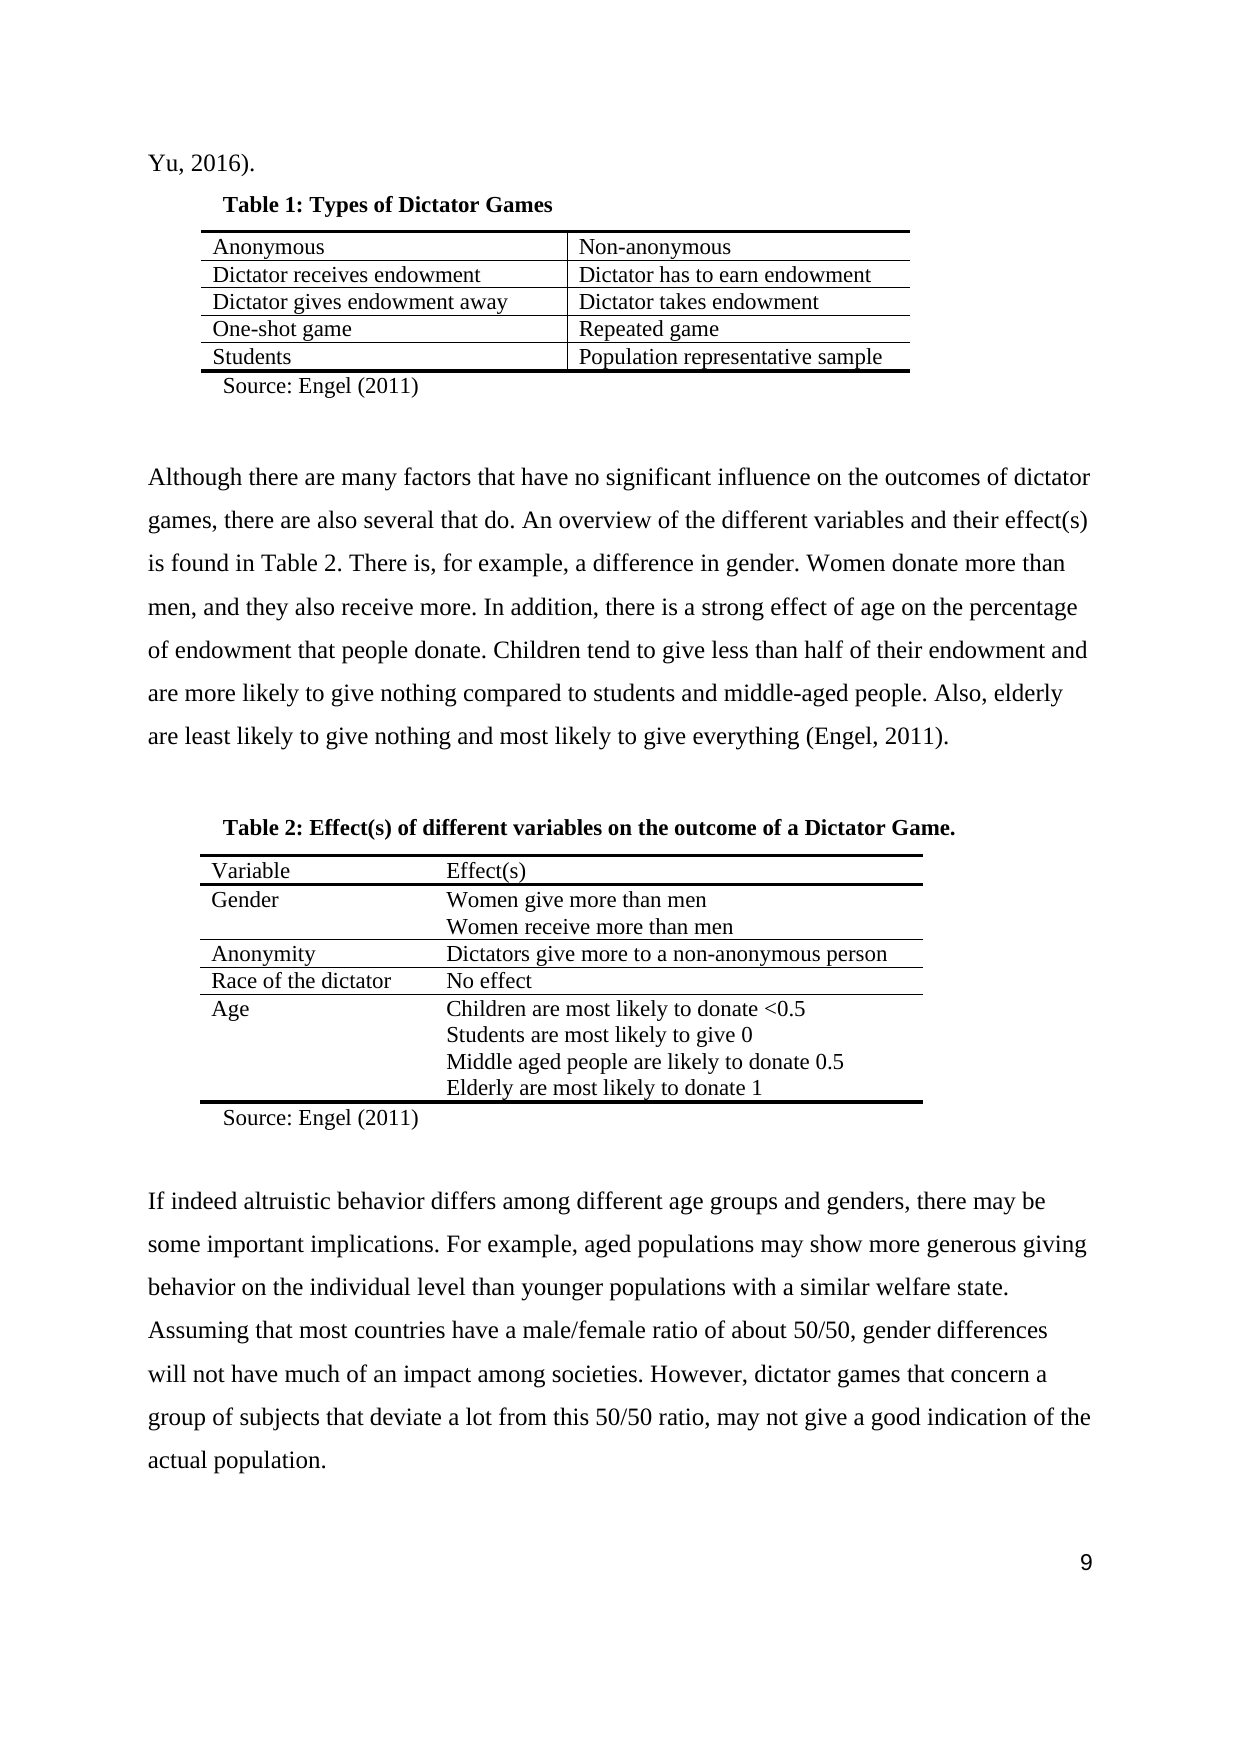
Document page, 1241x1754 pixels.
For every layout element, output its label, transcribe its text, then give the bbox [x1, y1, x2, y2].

text Table 1: Types of Dictator Games [148, 191, 1093, 217]
table_header Effect(s) [435, 857, 923, 883]
table_cell Gender [200, 886, 435, 939]
text Table 2: Effect(s) of different variables on the outcome of a Dictator Game. [148, 814, 1093, 841]
table_cell Students [201, 343, 567, 369]
table_cell Age [200, 995, 435, 1100]
table_cell Dictators give more to a non-anonymous person [435, 940, 923, 967]
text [148, 148, 1093, 176]
table_cell Dictator has to earn endowment [568, 261, 910, 287]
table_cell Dictator gives endowment away [201, 288, 567, 314]
table_cell Population representative sample [568, 343, 910, 369]
text Source: Engel (2011) [148, 372, 1093, 399]
table_cell One-shot game [201, 316, 567, 342]
text Although there are many factors that have no significant influence on the outcomes of dictator games, there are also several that do. An overview of the different variables and their effect(s) is found in Table 2. There is, for example, a difference in gender. Women donate more than men, and they also receive more. In addition, there is a strong effect of age on the percentage of endowment that people donate. Children tend to give less than half of their endowment and are more likely to give nothing compared to students and middle-aged people. Also, elderly are least likely to give nothing and most likely to give everything (Engel, 2011). [148, 462, 1093, 750]
table_cell Race of the dictator [200, 968, 435, 994]
text If indeed altruistic behavior differs among different age groups and genders, there may be some important implications. For example, aged populations may show more generous giving behavior on the individual level than younger populations with a similar welfare state. Assuming that most countries have a male/female ratio of about 50/50, gender differences will not have much of an impact among societies. However, dictator games that concern a group of subjects that deviate a lot from this 50/50 ratio, may not give a good indication of the actual population. [148, 1186, 1093, 1474]
table_cell Anonymity [200, 940, 435, 967]
table_header Variable [200, 857, 435, 883]
table_header Anonymous [201, 233, 567, 260]
table_header Non-anonymous [568, 233, 910, 260]
table_cell Repeated game [568, 316, 910, 342]
table_cell Children are most likely to donate <0.5 Students are most likely to give 0 Middle aged people are likely to donate 0.5 Elderly are most likely to donate 1 [435, 995, 923, 1100]
table_cell No effect [435, 968, 923, 994]
table_cell Dictator takes endowment [568, 288, 910, 314]
text Source: Engel (2011) [148, 1103, 1093, 1130]
table_cell Women give more than men Women receive more than men [435, 886, 923, 939]
table_cell Dictator receives endowment [201, 261, 567, 287]
